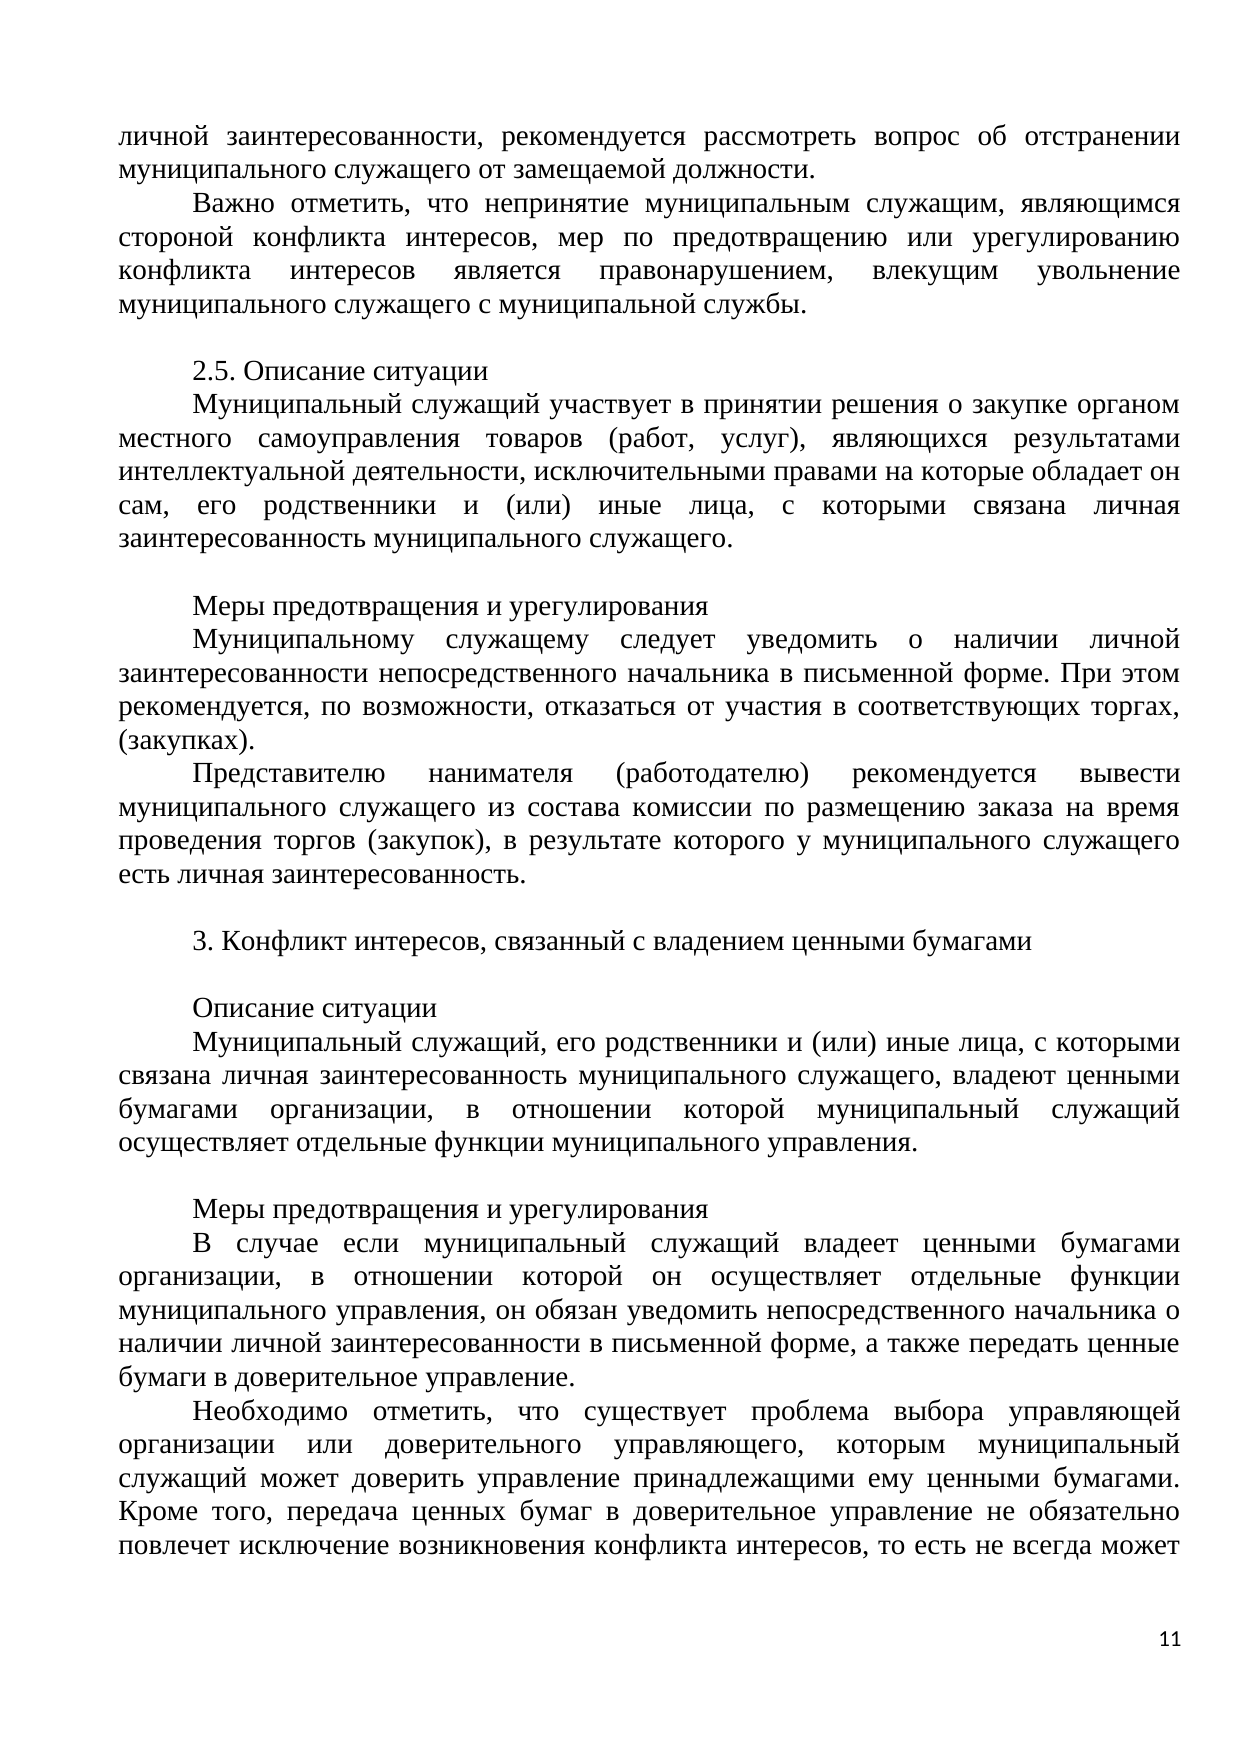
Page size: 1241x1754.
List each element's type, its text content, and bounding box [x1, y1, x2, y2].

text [118, 118, 1181, 185]
text Меры предотвращения и урегулирования [118, 1191, 1181, 1225]
text 3. Конфликт интересов, связанный с владением ценными бумагами [118, 923, 1181, 957]
text Муниципальному служащему следует уведомить о наличии личной заинтересованности непосредственного начальника в письменной форме. При этом рекомендуется, по возможности, отказаться от участия в соответствующих торгах, (закупках). [118, 621, 1181, 755]
text В случае если муниципальный служащий владеет ценными бумагами организации, в отношении которой он осуществляет отдельные функции муниципального управления, он обязан уведомить непосредственного начальника о наличии личной заинтересованности в письменной форме, а также передать ценные бумаги в доверительное управление. [118, 1225, 1181, 1393]
text Муниципальный служащий, его родственники и (или) иные лица, с которыми связана личная заинтересованность муниципального служащего, владеют ценными бумагами организации, в отношении которой муниципальный служащий осуществляет отдельные функции муниципального управления. [118, 1024, 1181, 1158]
text Муниципальный служащий участвует в принятии решения о закупке органом местного самоуправления товаров (работ, услуг), являющихся результатами интеллектуальной деятельности, исключительными правами на которые обладает он сам, его родственники и (или) иные лица, с которыми связана личная заинтересованность муниципального служащего. [118, 386, 1181, 554]
text Меры предотвращения и урегулирования [118, 588, 1181, 621]
text Описание ситуации [118, 990, 1181, 1024]
text Важно отметить, что непринятие муниципальным служащим, являющимся стороной конфликта интересов, мер по предотвращению или урегулированию конфликта интересов является правонарушением, влекущим увольнение муниципального служащего с муниципальной службы. [118, 185, 1181, 319]
text 2.5. Описание ситуации [118, 353, 1181, 386]
text Представителю нанимателя (работодателю) рекомендуется вывести муниципального служащего из состава комиссии по размещению заказа на время проведения торгов (закупок), в результате которого у муниципального служащего есть личная заинтересованность. [118, 755, 1181, 889]
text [118, 1393, 1181, 1560]
